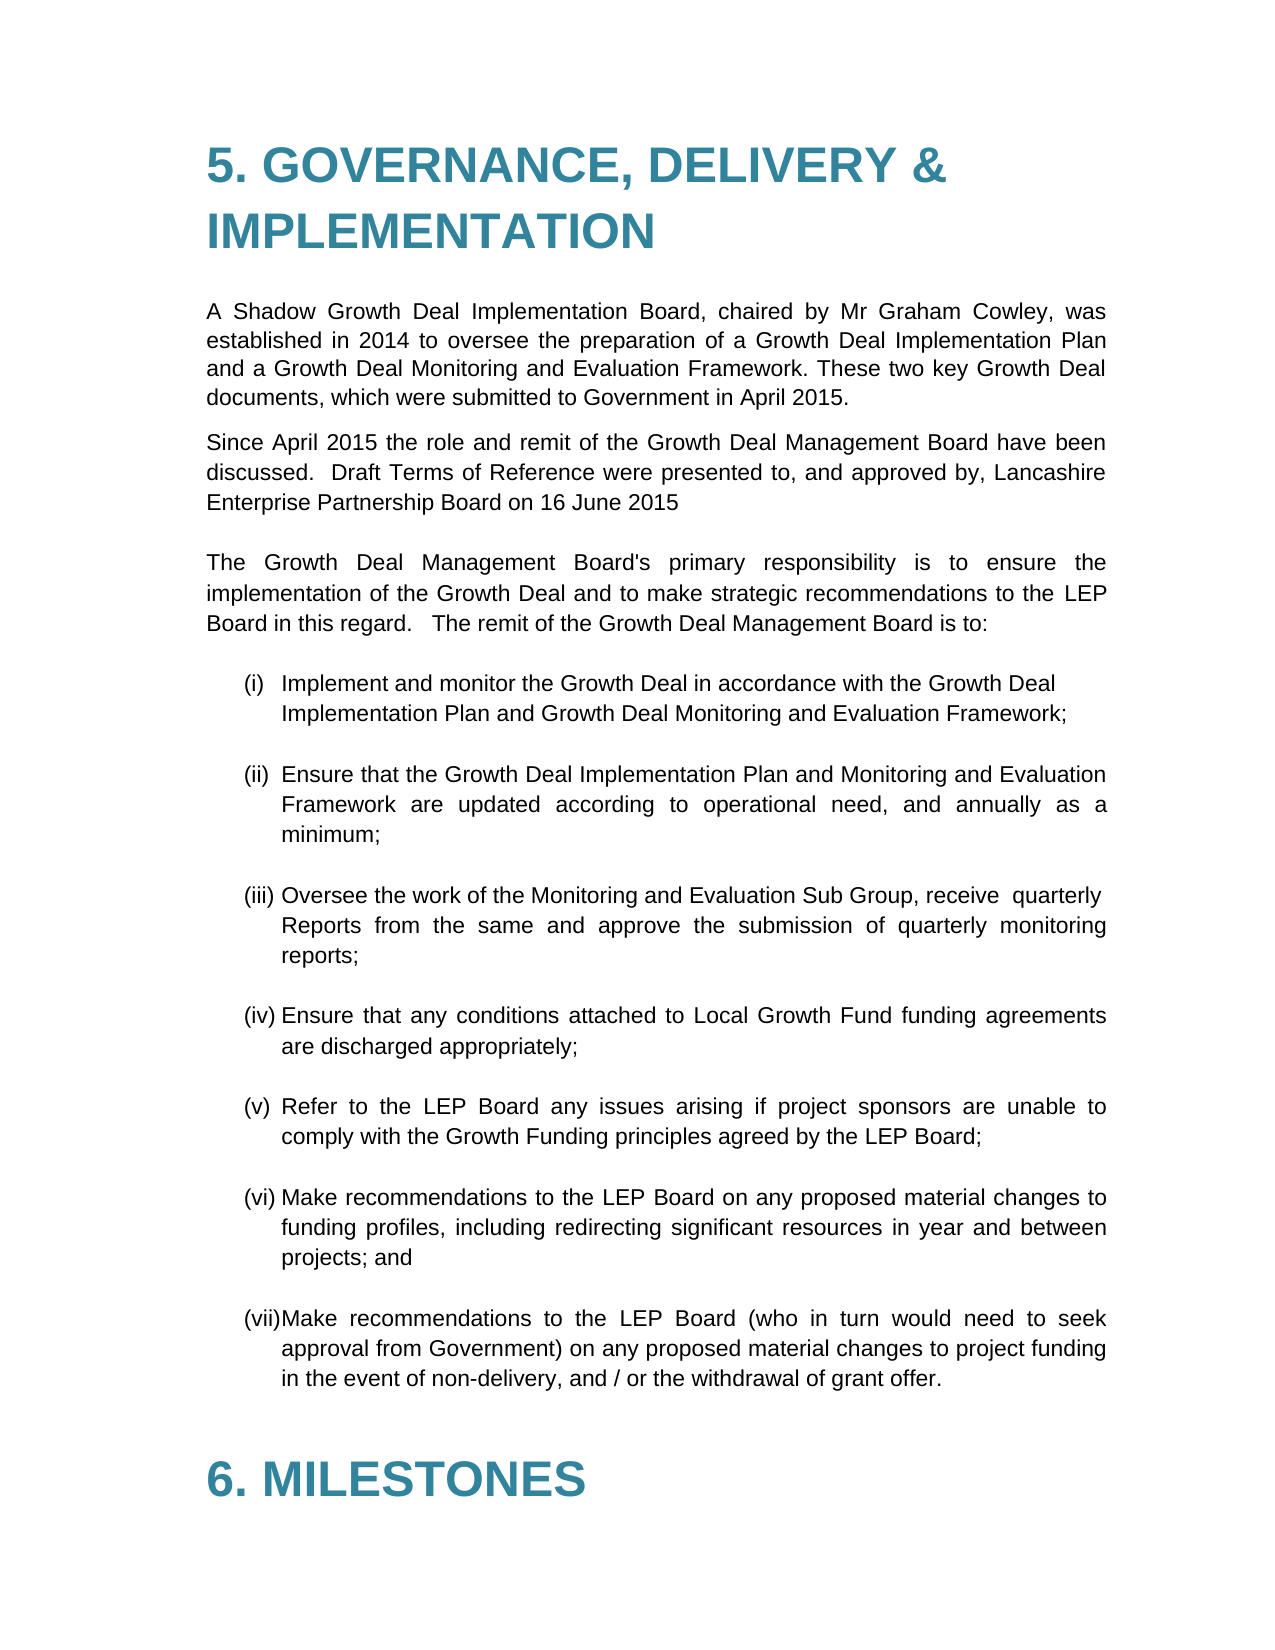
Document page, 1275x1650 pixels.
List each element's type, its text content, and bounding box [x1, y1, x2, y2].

text Since April 2015 the role and remit of the Growth Deal Management Board have been discussed. Draft Terms of Reference were presented to, and approved by, Lancashire Enterprise Partnership Board on 16 June 2015 [206, 428, 1107, 515]
list Implementation Plan and Growth Deal Monitoring and Evaluation Framework; [281, 700, 1107, 727]
list Refer to the LEP Board any issues arising if project sponsors are unable to comply with the Growth Funding principles agreed by the LEP Board; [244, 1093, 1107, 1150]
list Make recommendations to the LEP Board on any proposed material changes to funding profiles, including redirecting significant resources in year and between projects; and [244, 1184, 1107, 1271]
list Make recommendations to the LEP Board (who in turn would need to seek approval from Government) on any proposed material changes to project funding in the event of non-delivery, and / or the withdrawal of grant offer. [244, 1304, 1107, 1391]
text 5. GOVERNANCE, DELIVERY & IMPLEMENTATION [206, 136, 1107, 259]
list Ensure that any conditions attached to Local Growth Fund funding agreements are discharged appropriately; [244, 1002, 1107, 1059]
list Reports from the same and approve the submission of quarterly monitoring reports; [281, 912, 1107, 968]
text The Growth Deal Management Board's primary responsibility is to ensure the implementation of the Growth Deal and to make strategic recommendations to the LEP Board in this regard. The remit of the Growth Deal Management Board is to: [206, 549, 1107, 636]
text 6. MILESTONES [206, 1449, 1107, 1507]
list Implement and monitor the Growth Deal in accordance with the Growth Deal [244, 670, 1107, 697]
text A Shadow Growth Deal Implementation Board, chaired by Mr Graham Cowley, was established in 2014 to oversee the preparation of a Growth Deal Implementation Plan and a Growth Deal Monitoring and Evaluation Framework. These two key Growth Deal documents, which were submitted to Government in April 2015. [206, 298, 1107, 410]
list Oversee the work of the Monitoring and Evaluation Sub Group, receive quarterly [244, 882, 1107, 908]
list Ensure that the Growth Deal Implementation Plan and Monitoring and Evaluation Framework are updated according to operational need, and annually as a minimum; [244, 761, 1107, 848]
